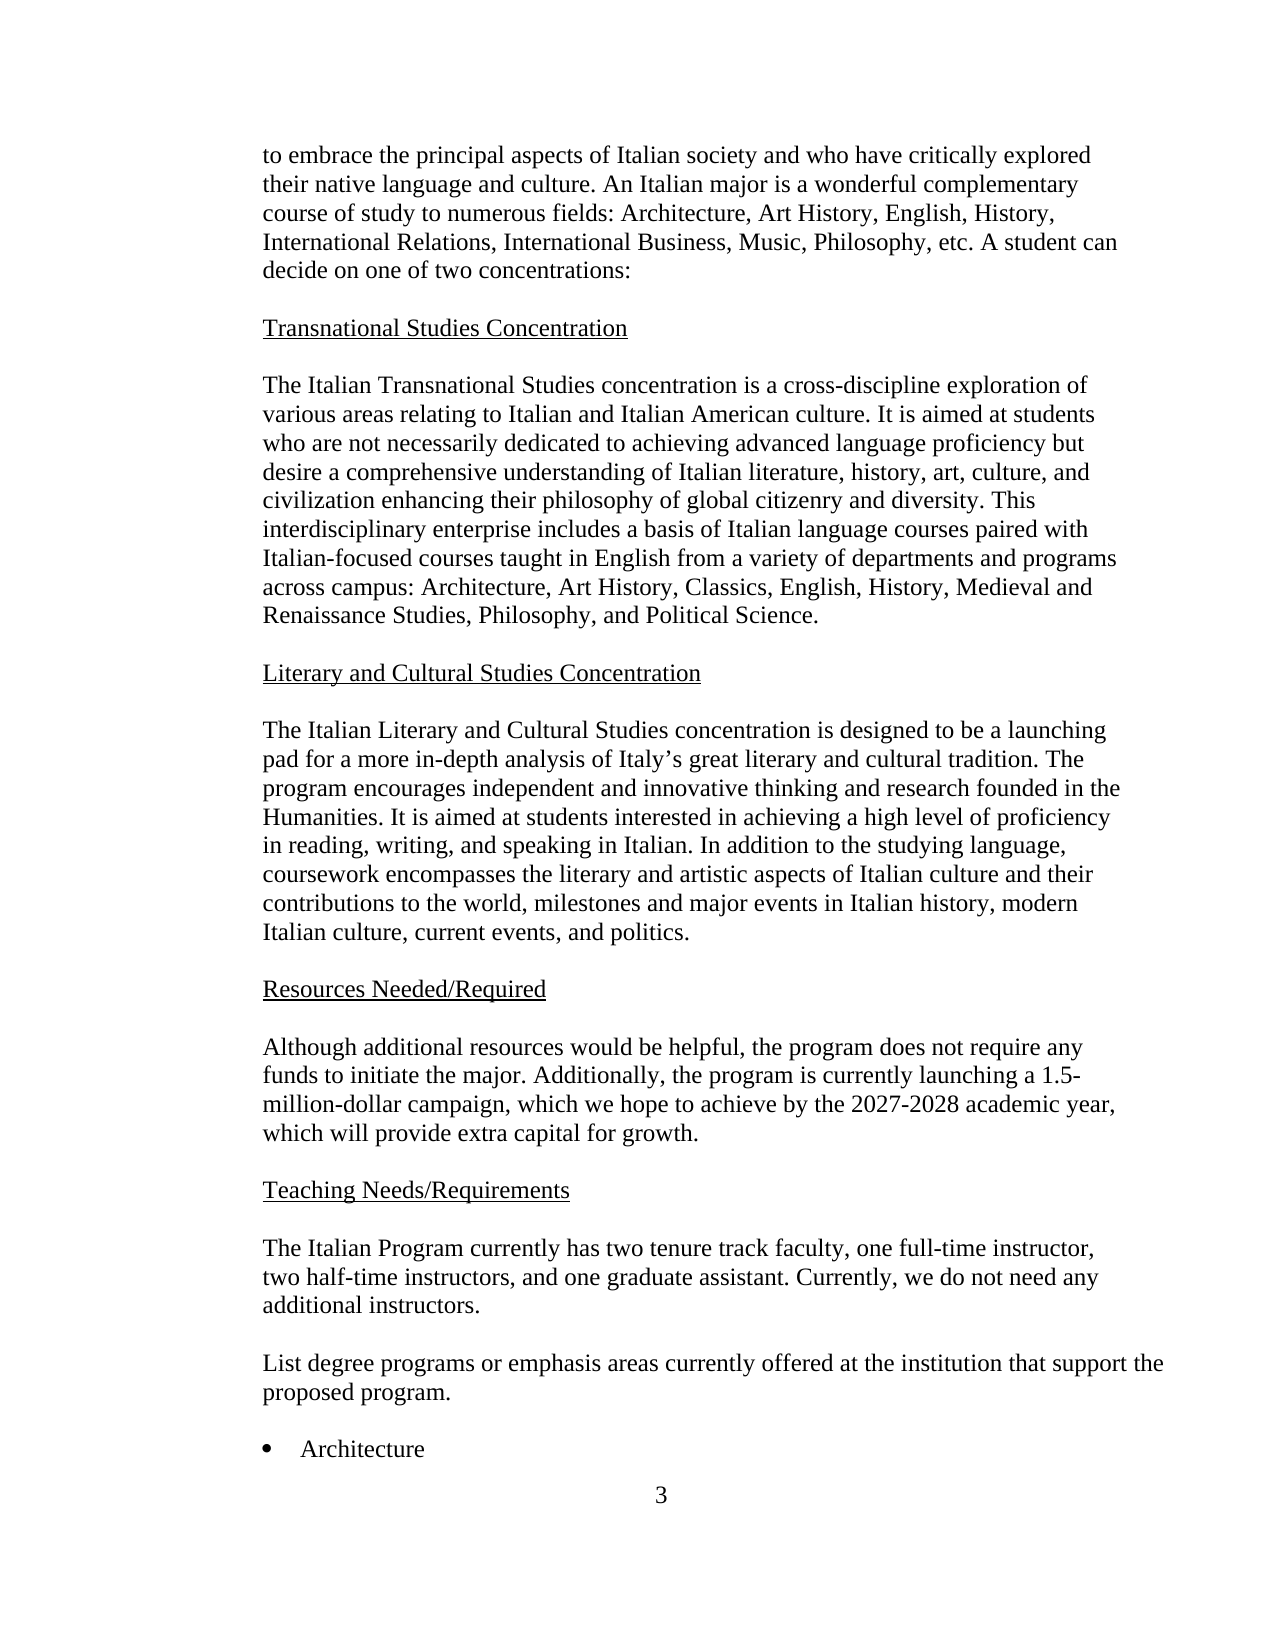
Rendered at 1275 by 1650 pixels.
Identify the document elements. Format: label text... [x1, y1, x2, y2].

list Architecture [262, 1434, 1134, 1463]
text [262, 141, 1134, 284]
text List degree programs or emphasis areas currently offered at the institution that support the proposed program. [187, 1348, 1181, 1406]
text Transnational Studies Concentration [187, 313, 1134, 342]
text Resources Needed/Required [187, 974, 1134, 1003]
text The Italian Transnational Studies concentration is a cross-discipline exploration of various areas relating to Italian and Italian American culture. It is aimed at students who are not necessarily dedicated to achieving advanced language proficiency but desire a comprehensive understanding of Italian literature, history, art, culture, and civilization enhancing their philosophy of global citizenry and diversity. This interdisciplinary enterprise includes a basis of Italian language courses paired with Italian-focused courses taught in English from a variety of departments and programs across campus: Architecture, Art History, Classics, English, History, Medieval and Renaissance Studies, Philosophy, and Political Science. [262, 371, 1134, 629]
text The Italian Literary and Cultural Studies concentration is designed to be a launching pad for a more in-depth analysis of Italy’s great literary and cultural tradition. The program encourages independent and innovative thinking and research founded in the Humanities. It is aimed at students interested in achieving a high level of proficiency in reading, writing, and speaking in Italian. In addition to the studying language, coursework encompasses the literary and artistic aspects of Italian culture and their contributions to the world, milestones and major events in Italian history, modern Italian culture, current events, and politics. [262, 716, 1134, 946]
text The Italian Program currently has two tenure track faculty, one full-time instructor, two half-time instructors, and one graduate assistant. Currently, we do not need any additional instructors. [262, 1233, 1134, 1319]
text Although additional resources would be helpful, the program does not require any funds to initiate the major. Additionally, the program is currently launching a 1.5-million-dollar campaign, which we hope to achieve by the 2027-2028 academic year, which will provide extra capital for growth. [262, 1032, 1134, 1147]
text Teaching Needs/Requirements [187, 1176, 1134, 1204]
text Literary and Cultural Studies Concentration [187, 658, 1134, 687]
